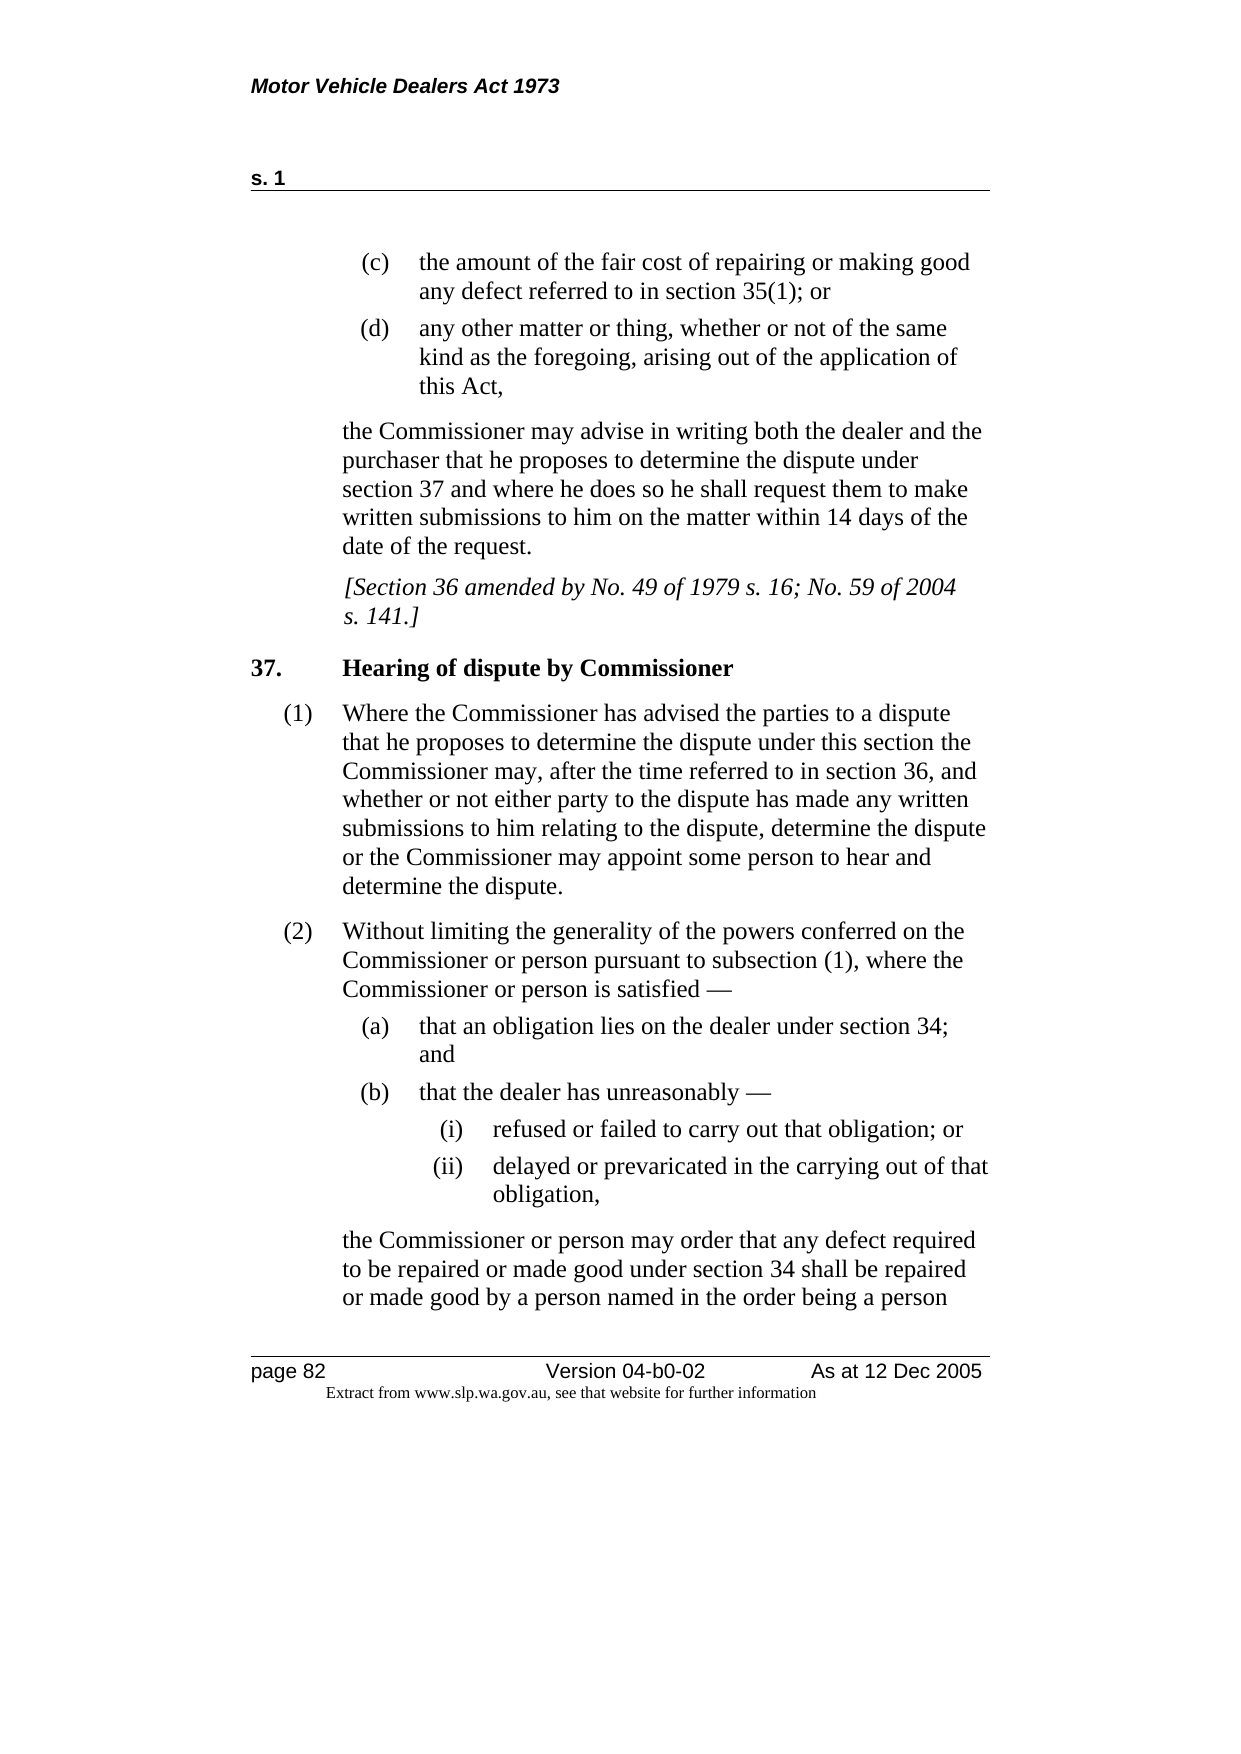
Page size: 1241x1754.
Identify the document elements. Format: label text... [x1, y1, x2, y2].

text (d) any other matter or thing, whether or not of the same kind as the foregoing, arising out of the application of this Act, [251, 313, 990, 399]
text (ii) delayed or prevaricated in the carrying out of that obligation, [251, 1151, 990, 1208]
text (1) Where the Commissioner has advised the parties to a dispute that he proposes to determine the dispute under this section the Commissioner may, after the time referred to in section 36, and whether or not either party to the dispute has made any written submissions to him relating to the dispute, determine the dispute or the Commissioner may appoint some person to hear and determine the dispute. [251, 698, 990, 899]
text the Commissioner may advise in writing both the dealer and the purchaser that he proposes to determine the dispute under section 37 and where he does so he shall request them to make written submissions to him on the matter within 14 days of the date of the request. [251, 416, 990, 560]
text (c) the amount of the fair cost of repairing or making good any defect referred to in section 35(1); or [251, 247, 990, 305]
text [Section 36 amended by No. 49 of 1979 s. 16; No. 59 of 2004 s. 141.] [251, 572, 990, 630]
text (2) Without limiting the generality of the powers conferred on the Commissioner or person pursuant to subsection (1), where the Commissioner or person is satisfied — [251, 916, 990, 1002]
text (b) that the dealer has unreasonably — [251, 1077, 990, 1105]
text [251, 1225, 990, 1311]
text (i) refused or failed to carry out that obligation; or [251, 1114, 990, 1142]
subtitle 37. Hearing of dispute by Commissioner [251, 653, 990, 682]
text (a) that an obligation lies on the dealer under section 34; and [251, 1011, 990, 1068]
